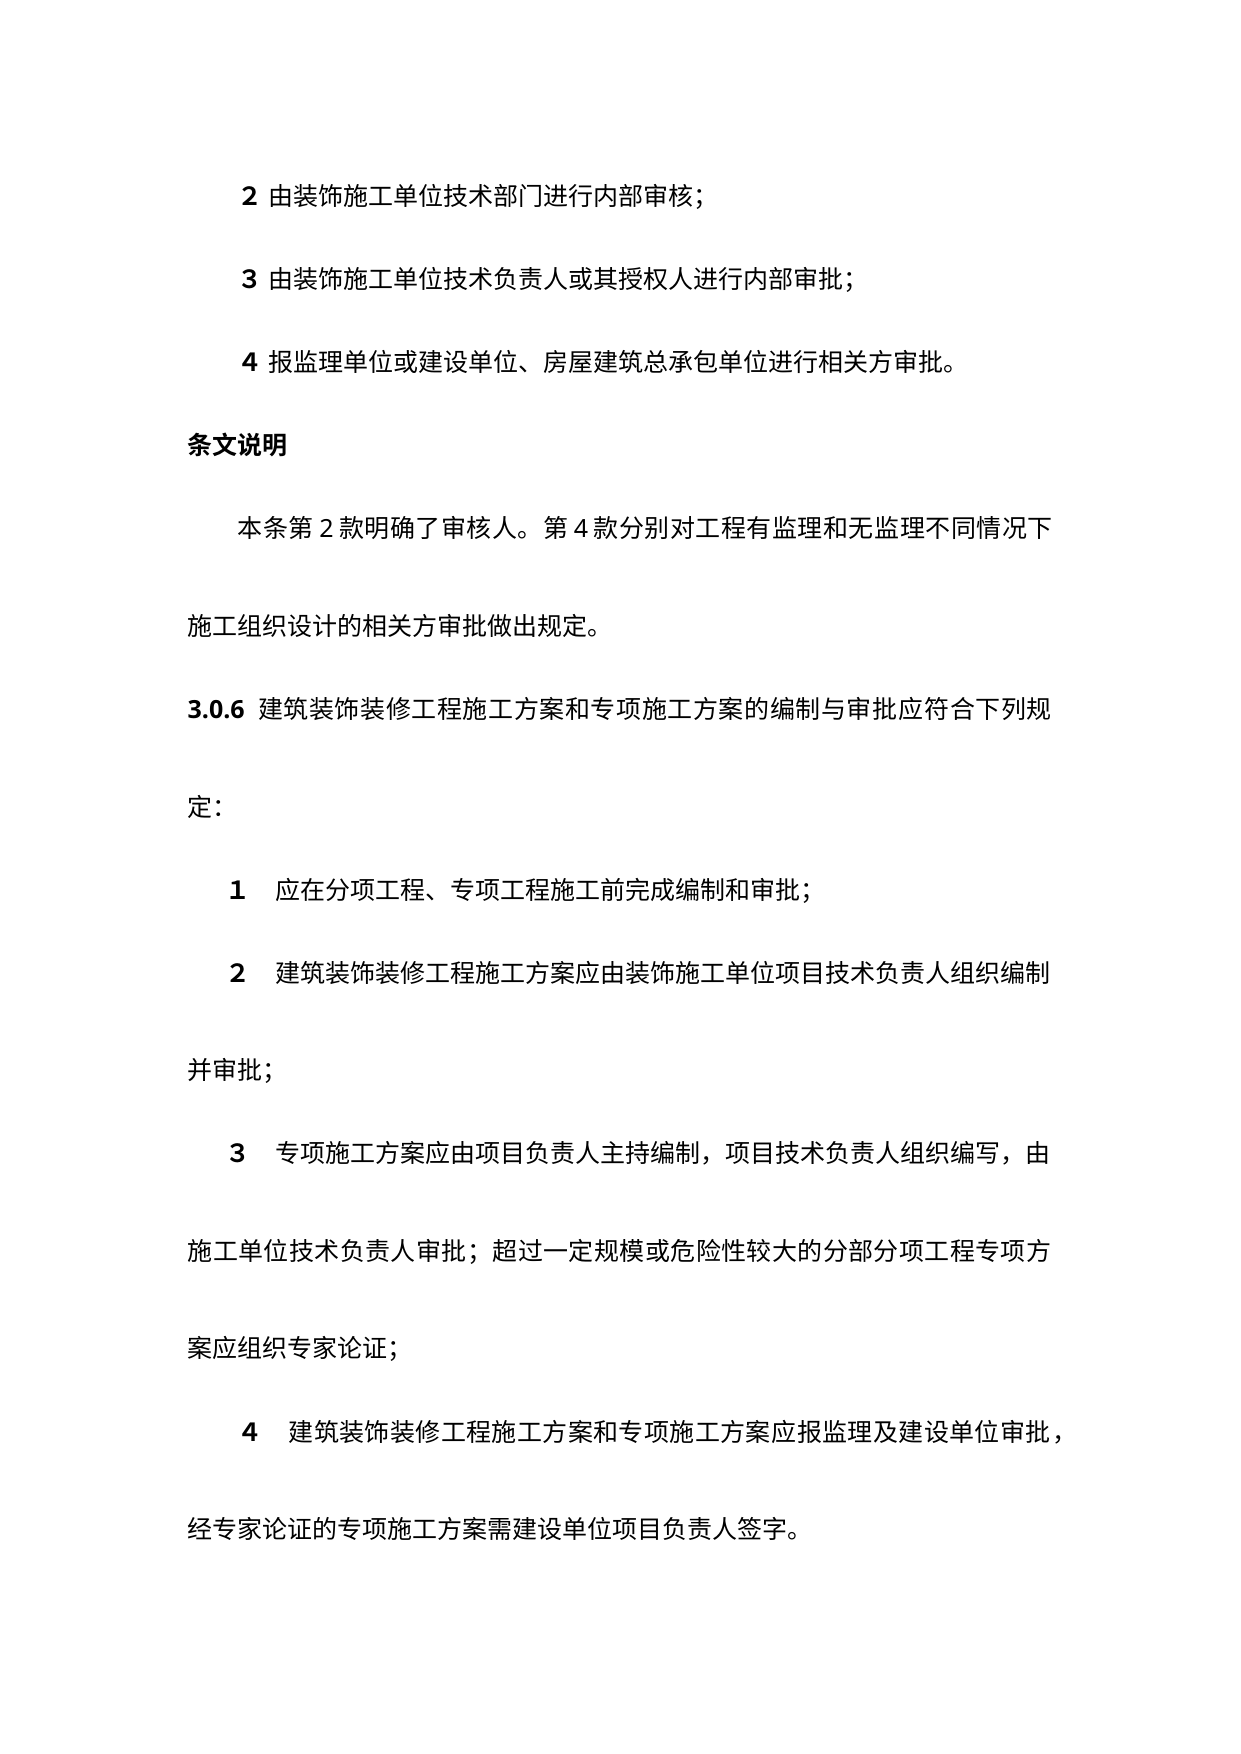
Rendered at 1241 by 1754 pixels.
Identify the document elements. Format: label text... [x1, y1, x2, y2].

text 本条第2款明确了审核人。第4款分别对工程有监理和无监理不同情况下施工组织设计的相关方审批做出规定。 [187, 494, 1053, 657]
text １ 应在分项工程、专项工程施工前完成编制和审批； [187, 856, 1053, 921]
text ３ 由装饰施工单位技术负责人或其授权人进行内部审批； [187, 245, 1053, 310]
text ４ 建筑装饰装修工程施工方案和专项施工方案应报监理及建设单位审批，经专家论证的专项施工方案需建设单位项目负责人签字。 [187, 1398, 1053, 1560]
text ４ 报监理单位或建设单位、房屋建筑总承包单位进行相关方审批。 [187, 328, 1053, 393]
text ２ 建筑装饰装修工程施工方案应由装饰施工单位项目技术负责人组织编制并审批； [187, 939, 1053, 1101]
text 条文说明 [187, 411, 1053, 476]
text ２ 由装饰施工单位技术部门进行内部审核； [187, 162, 1053, 227]
text 3.0.6 建筑装饰装修工程施工方案和专项施工方案的编制与审批应符合下列规定： [187, 675, 1053, 838]
text ３ 专项施工方案应由项目负责人主持编制，项目技术负责人组织编写，由施工单位技术负责人审批；超过一定规模或危险性较大的分部分项工程专项方案应组织专家论证； [187, 1119, 1053, 1379]
